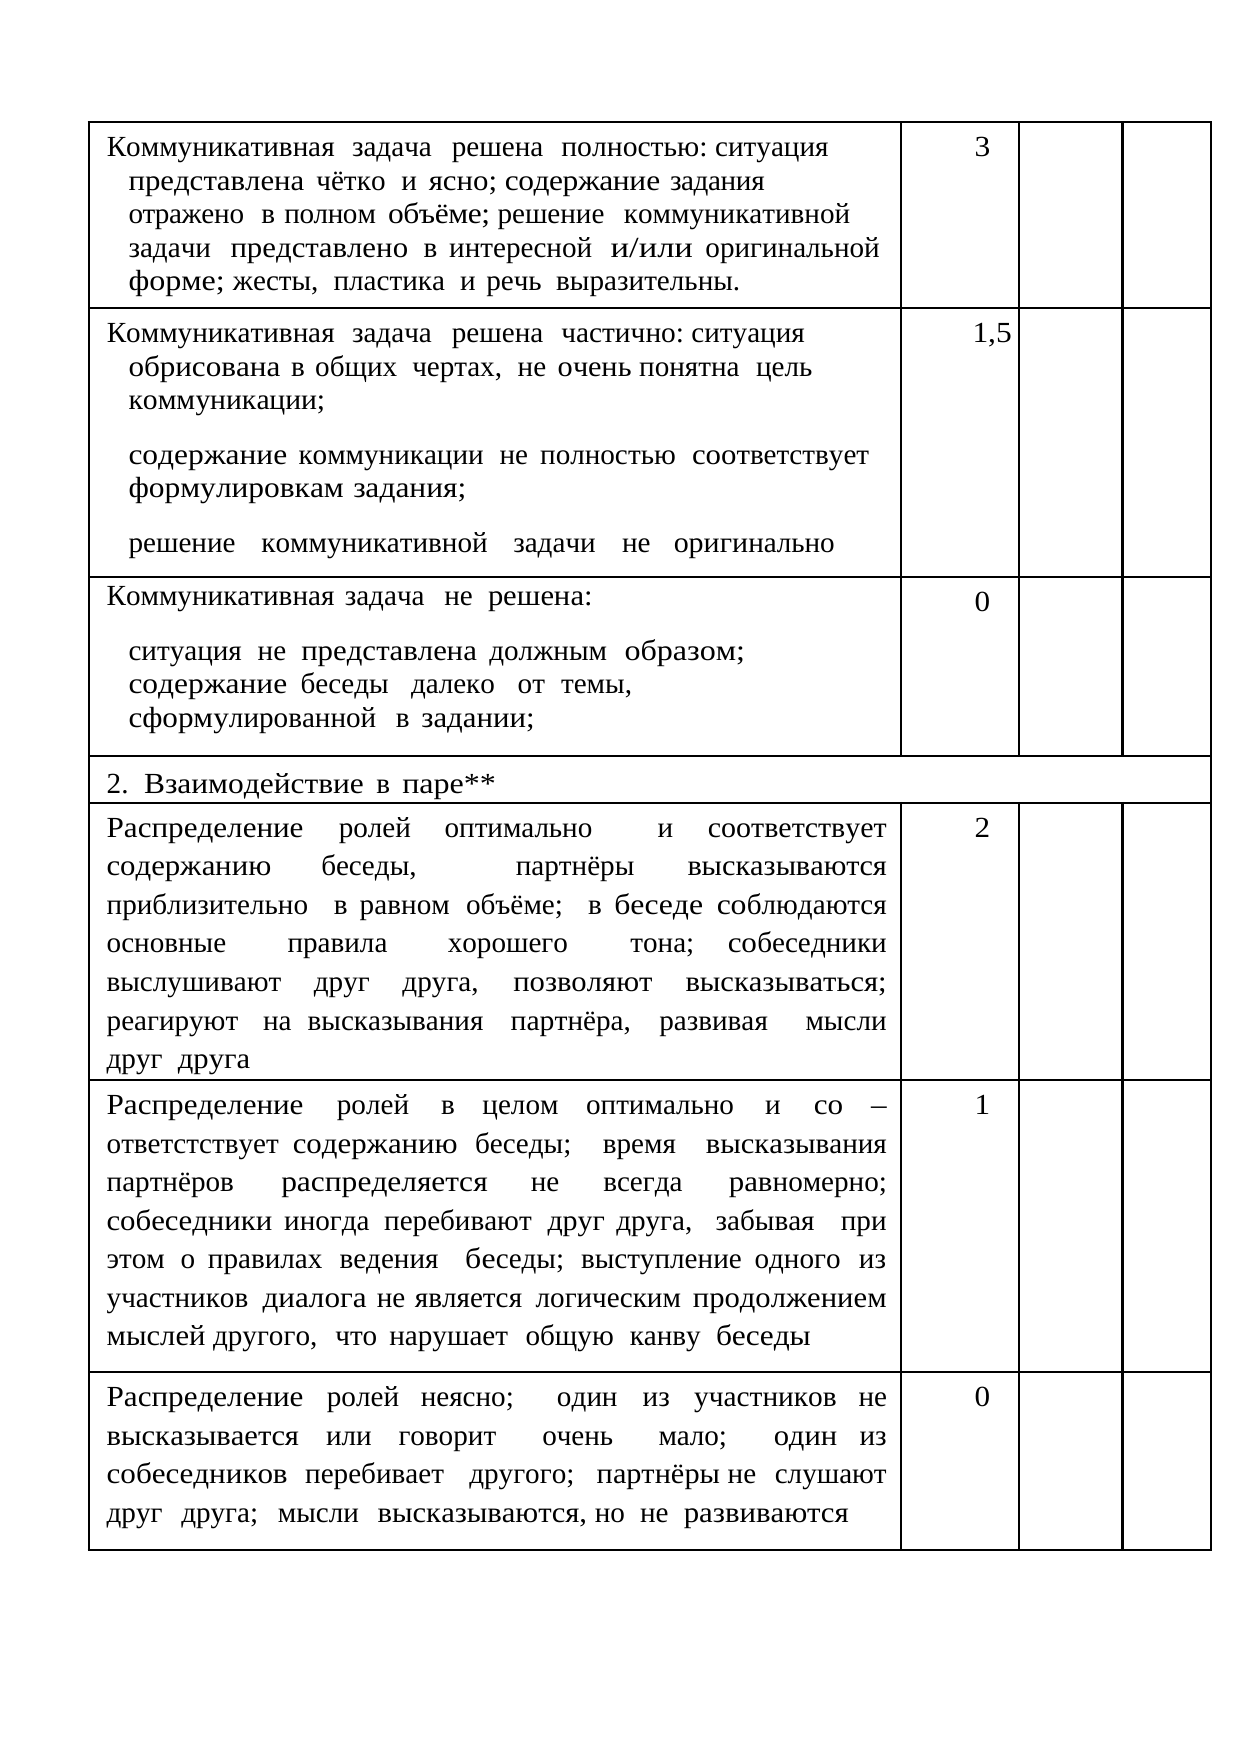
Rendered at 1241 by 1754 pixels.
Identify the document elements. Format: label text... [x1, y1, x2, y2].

table_cell 1 [902, 1081, 1018, 1371]
table_cell [1124, 804, 1210, 1079]
table_cell [1020, 804, 1121, 1079]
table_cell Распределение ролей в целом оптимально и со – ответстствует содержанию беседы; время высказывания партнёров распределяется не всегда равномерно; собеседники иногда перебивают друг друга, забывая при этом о правилах ведения беседы; выступление одного из участников диалога не является логическим продолжением мыслей другого, что нарушает общую канву беседы [90, 1081, 900, 1371]
table_cell [1020, 309, 1121, 576]
table_cell Распределение ролей неясно; один из участников не высказывается или говорит очень мало; один из собеседников перебивает другого; партнёры не слушают друг друга; мысли высказываются, но не развиваются [90, 1373, 900, 1549]
table_cell 2. Взаимодействие в паре** [90, 757, 1210, 802]
table_cell [1124, 309, 1210, 576]
table_cell [1020, 578, 1121, 754]
table_cell [1020, 1373, 1121, 1549]
table_cell Коммуникативная задача решена частично: ситуация обрисована в общих чертах, не очень понятна цель коммуникации; содержание коммуникации не полностью соответствует формулировкам задания; решение коммуникативной задачи не оригинально иногда скучно; жесты, пластика и речь не всегда выразитель- ны и убедительны [90, 309, 900, 576]
table_cell 1,5 [902, 309, 1018, 576]
table_cell [1020, 1081, 1121, 1371]
table_cell [1124, 1373, 1210, 1549]
table_cell 2 [902, 804, 1018, 1079]
table_cell 3 [902, 123, 1018, 307]
table_cell 0 [902, 1373, 1018, 1549]
table_cell [1124, 123, 1210, 307]
table_cell Коммуникативная задача не решена: ситуация не представлена должным образом; содержание беседы далеко от темы, сформулированной в задании; убедительность и выразительность отсутствуют [90, 578, 900, 754]
table_cell 0 [902, 578, 1018, 754]
table_cell Коммуникативная задача решена полностью: ситуация представлена чётко и ясно; содержание задания отражено в полном объёме; решение коммуникативной задачи представлено в интересной и/или оригинальной форме; жесты, пластика и речь выразительны. [90, 123, 900, 307]
table_cell [1124, 578, 1210, 754]
table_cell Распределение ролей оптимально и соответствует содержанию беседы, партнёры высказываются приблизительно в равном объёме; в беседе соблюдаются основные правила хорошего тона; собеседники выслушивают друг друга, позволяют высказываться; реагируют на высказывания партнёра, развивая мысли друг друга [90, 804, 900, 1079]
table_cell [1020, 123, 1121, 307]
table_cell [1124, 1081, 1210, 1371]
